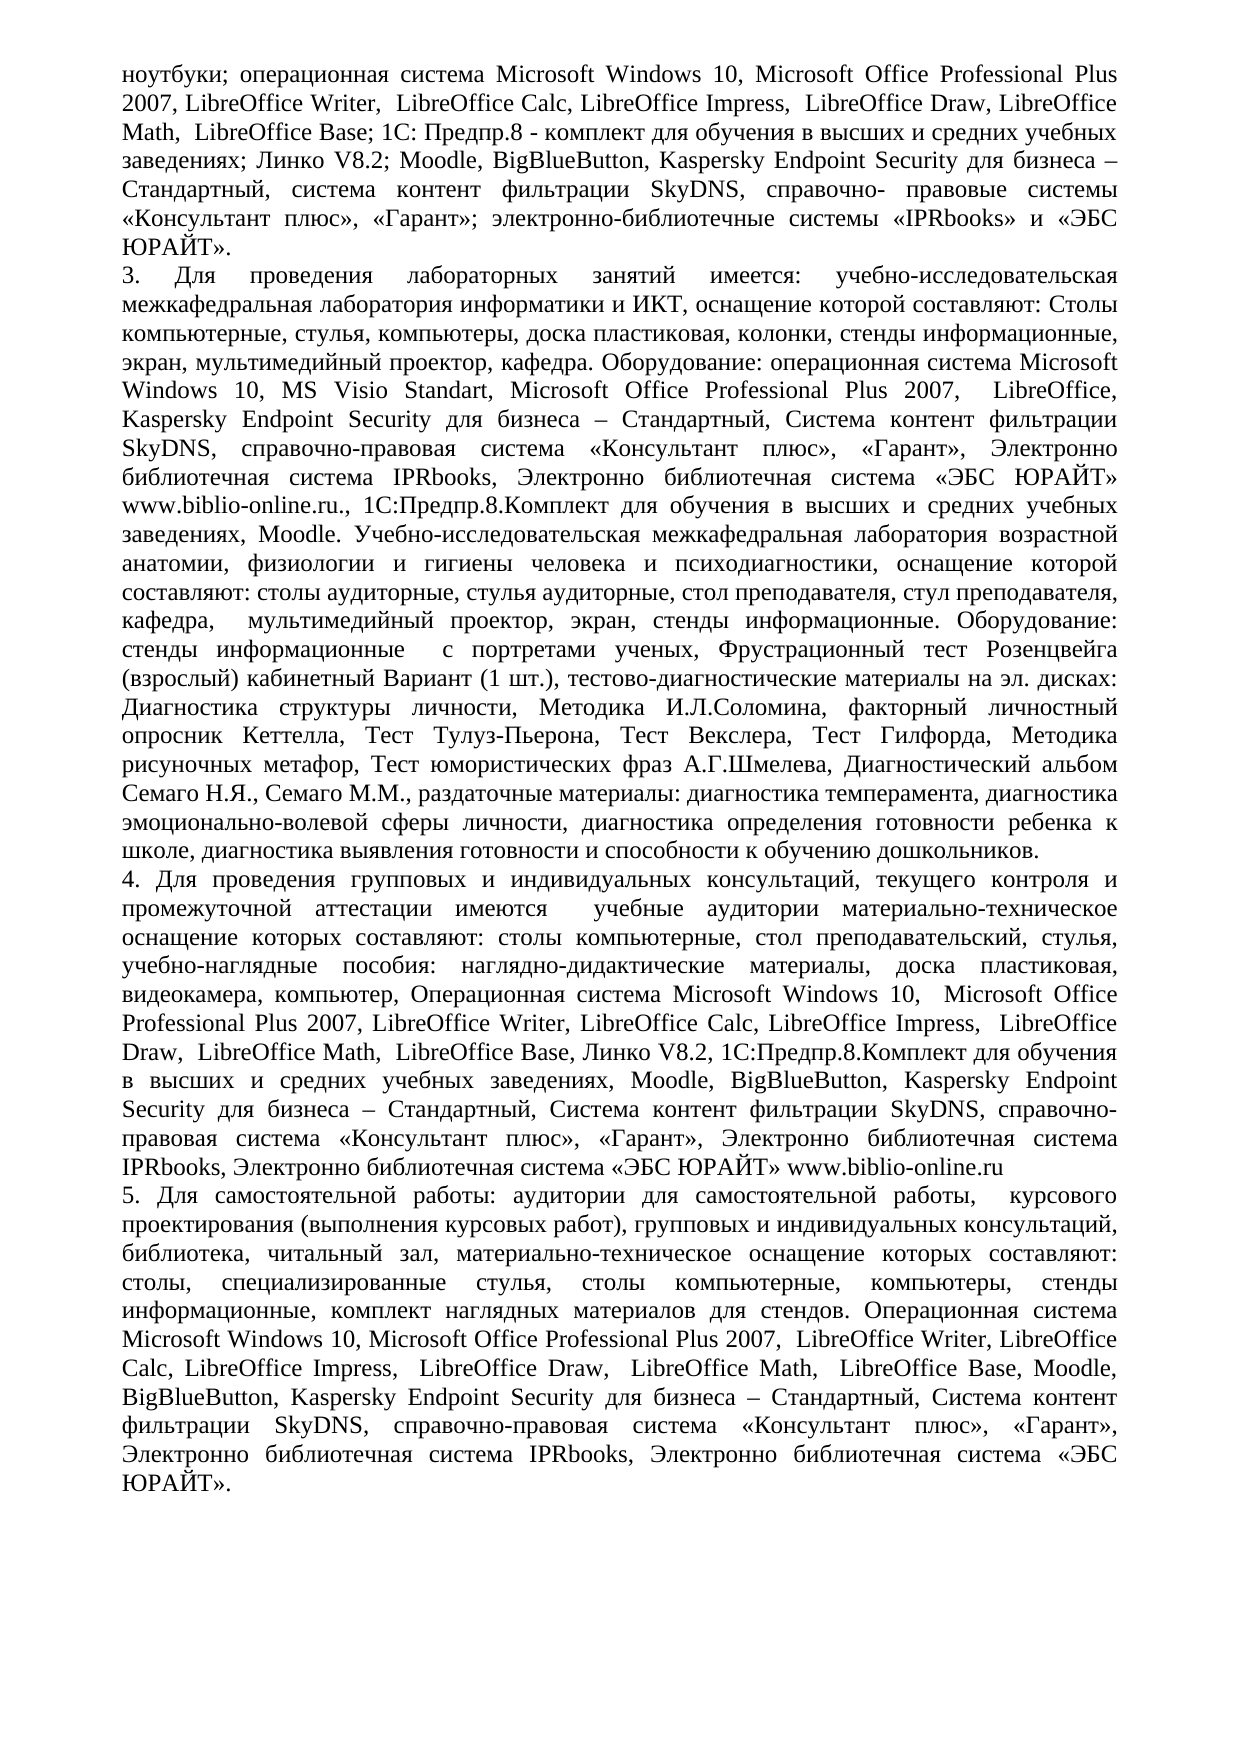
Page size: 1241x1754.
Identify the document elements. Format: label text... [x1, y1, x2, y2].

table_header ноутбуки; операционная система Microsoft Windows 10, Microsoft Office Professional Plus 2007, LibreOffice Writer, LibreOffice Calc, LibreOffice Impress, LibreOffice Draw, LibreOffice Math, LibreOffice Base; 1С: Предпр.8 - комплект для обучения в высших и средних учебных заведениях; Линко V8.2; Moodle, BigBlueButton, Kaspersky Endpoint Security для бизнеса – Стандартный, система контент фильтрации SkyDNS, справочно- правовые системы «Консультант плюс», «Гарант»; электронно-библиотечные системы «IPRbooks» и «ЭБС ЮРАЙТ». 3. Для проведения лабораторных занятий имеется: учебно-исследовательская межкафедральная лаборатория информатики и ИКТ, оснащение которой составляют: Столы компьютерные, стулья, компьютеры, доска пластиковая, колонки, стенды информационные, экран, мультимедийный проектор, кафедра. Оборудование: операционная система Microsoft Windows 10, MS Visio Standart, Microsoft Office Professional Plus 2007, LibreOffice, Kaspersky Endpoint Security для бизнеса – Стандартный, Система контент фильтрации SkyDNS, справочно-правовая система «Консультант плюс», «Гарант», Электронно библиотечная система IPRbooks, Электронно библиотечная система «ЭБС ЮРАЙТ» www.biblio-online.ru., 1С:Предпр.8.Комплект для обучения в высших и средних учебных заведениях, Moodle. Учебно-исследовательская межкафедральная лаборатория возрастной анатомии, физиологии и гигиены человека и психодиагностики, оснащение которой составляют: столы аудиторные, стулья аудиторные, стол преподавателя, стул преподавателя, кафедра, мультимедийный проектор, экран, стенды информационные. Оборудование: стенды информационные с портретами ученых, Фрустрационный тест Розенцвейга (взрослый) кабинетный Вариант (1 шт.), тестово-диагностические материалы на эл. дисках: Диагностика структуры личности, Методика И.Л.Соломина, факторный личностный опросник Кеттелла, Тест Тулуз-Пьерона, Тест Векслера, Тест Гилфорда, Методика рисуночных метафор, Тест юмористических фраз А.Г.Шмелева, Диагностический альбом Семаго Н.Я., Семаго М.М., раздаточные материалы: диагностика темперамента, диагностика эмоционально-волевой сферы личности, диагностика определения готовности ребенка к школе, диагностика выявления готовности и способности к обучению дошкольников. 4. Для проведения групповых и индивидуальных консультаций, текущего контроля и промежуточной аттестации имеются учебные аудитории материально-техническое оснащение которых составляют: столы компьютерные, стол преподавательский, стулья, учебно-наглядные пособия: наглядно-дидактические материалы, доска пластиковая, видеокамера, компьютер, Операционная система Microsoft Windows 10, Microsoft Office Professional Plus 2007, LibreOffice Writer, LibreOffice Calc, LibreOffice Impress, LibreOffice Draw, LibreOffice Math, LibreOffice Base, Линко V8.2, 1С:Предпр.8.Комплект для обучения в высших и средних учебных заведениях, Moodle, BigBlueButton, Kaspersky Endpoint Security для бизнеса – Стандартный, Система контент фильтрации SkyDNS, справочно-правовая система «Консультант плюс», «Гарант», Электронно библиотечная система IPRbooks, Электронно библиотечная система «ЭБС ЮРАЙТ» www.biblio-online.ru 5. Для самостоятельной работы: аудитории для самостоятельной работы, курсового проектирования (выполнения курсовых работ), групповых и индивидуальных консультаций, библиотека, читальный зал, материально-техническое оснащение которых составляют: столы, специализированные стулья, столы компьютерные, компьютеры, стенды информационные, комплект наглядных материалов для стендов. Операционная система Microsoft Windows 10, Microsoft Office Professional Plus 2007, LibreOffice Writer, LibreOffice Calc, LibreOffice Impress, LibreOffice Draw, LibreOffice Math, LibreOffice Base, Moodle, BigBlueButton, Kaspersky Endpoint Security для бизнеса – Стандартный, Система контент фильтрации SkyDNS, справочно-правовая система «Консультант плюс», «Гарант», Электронно библиотечная система IPRbooks, Электронно библиотечная система «ЭБС ЮРАЙТ». [118, 59, 1122, 1526]
